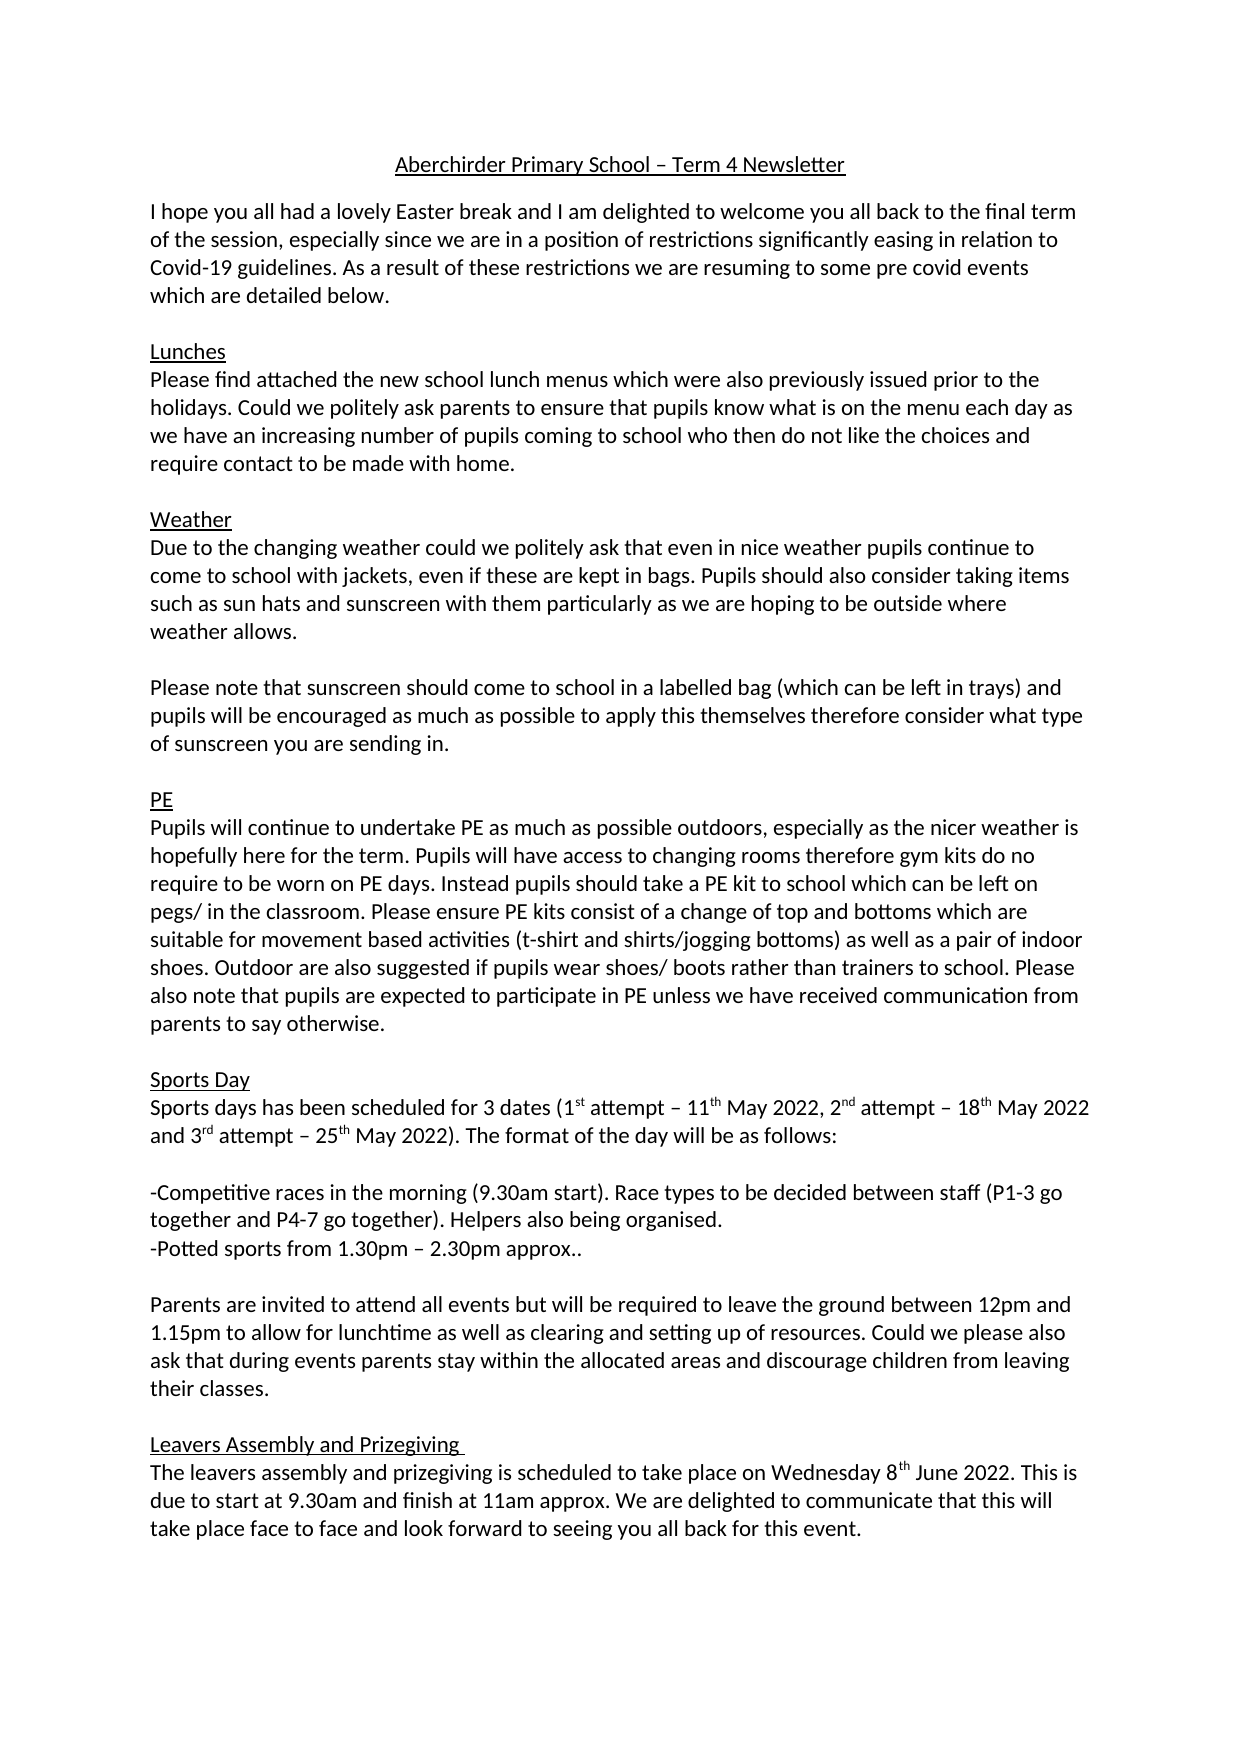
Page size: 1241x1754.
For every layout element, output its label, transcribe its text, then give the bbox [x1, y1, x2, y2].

text Leavers Assembly and Prizegiving [150, 1430, 1090, 1458]
text Lunches [150, 337, 1090, 365]
text Due to the changing weather could we politely ask that even in nice weather pupils continue to come to school with jackets, even if these are kept in bags. Pupils should also consider taking items such as sun hats and sunscreen with them particularly as we are hoping to be outside where weather allows. [150, 533, 1090, 645]
text PE [150, 785, 1090, 813]
text -Competitive races in the morning (9.30am start). Race types to be decided between staff (P1-3 go together and P4-7 go together). Helpers also being organised. [150, 1178, 1090, 1234]
text -Potted sports from 1.30pm – 2.30pm approx.. [150, 1234, 1090, 1262]
text The leavers assembly and prizegiving is scheduled to take place on Wednesday 8th June 2022. This is due to start at 9.30am and finish at 11am approx. We are delighted to communicate that this will take place face to face and look forward to seeing you all back for this event. [150, 1458, 1090, 1542]
text Sports days has been scheduled for 3 dates (1st attempt – 11th May 2022, 2nd attempt – 18th May 2022 and 3rd attempt – 25th May 2022). The format of the day will be as follows: [150, 1093, 1090, 1149]
text Please note that sunscreen should come to school in a labelled bag (which can be left in trays) and pupils will be encouraged as much as possible to apply this themselves therefore consider what type of sunscreen you are sending in. [150, 673, 1090, 757]
text I hope you all had a lovely Easter break and I am delighted to welcome you all back to the final term of the session, especially since we are in a position of restrictions significantly easing in relation to Covid-19 guidelines. As a result of these restrictions we are resuming to some pre covid events which are detailed below. [150, 197, 1090, 309]
text Weather [150, 505, 1090, 533]
text Aberchirder Primary School – Term 4 Newsletter [150, 150, 1090, 178]
text Please find attached the new school lunch menus which were also previously issued prior to the holidays. Could we politely ask parents to ensure that pupils know what is on the menu each day as we have an increasing number of pupils coming to school who then do not like the choices and require contact to be made with home. [150, 365, 1090, 477]
text Sports Day [150, 1066, 1090, 1093]
text Pupils will continue to undertake PE as much as possible outdoors, especially as the nicer weather is hopefully here for the term. Pupils will have access to changing rooms therefore gym kits do no require to be worn on PE days. Instead pupils should take a PE kit to school which can be left on pegs/ in the classroom. Please ensure PE kits consist of a change of top and bottoms which are suitable for movement based activities (t-shirt and shirts/jogging bottoms) as well as a pair of indoor shoes. Outdoor are also suggested if pupils wear shoes/ boots rather than trainers to school. Please also note that pupils are expected to participate in PE unless we have received communication from parents to say otherwise. [150, 813, 1090, 1037]
text Parents are invited to attend all events but will be required to leave the ground between 12pm and 1.15pm to allow for lunchtime as well as clearing and setting up of resources. Could we please also ask that during events parents stay within the allocated areas and discourage children from leaving their classes. [150, 1290, 1090, 1402]
